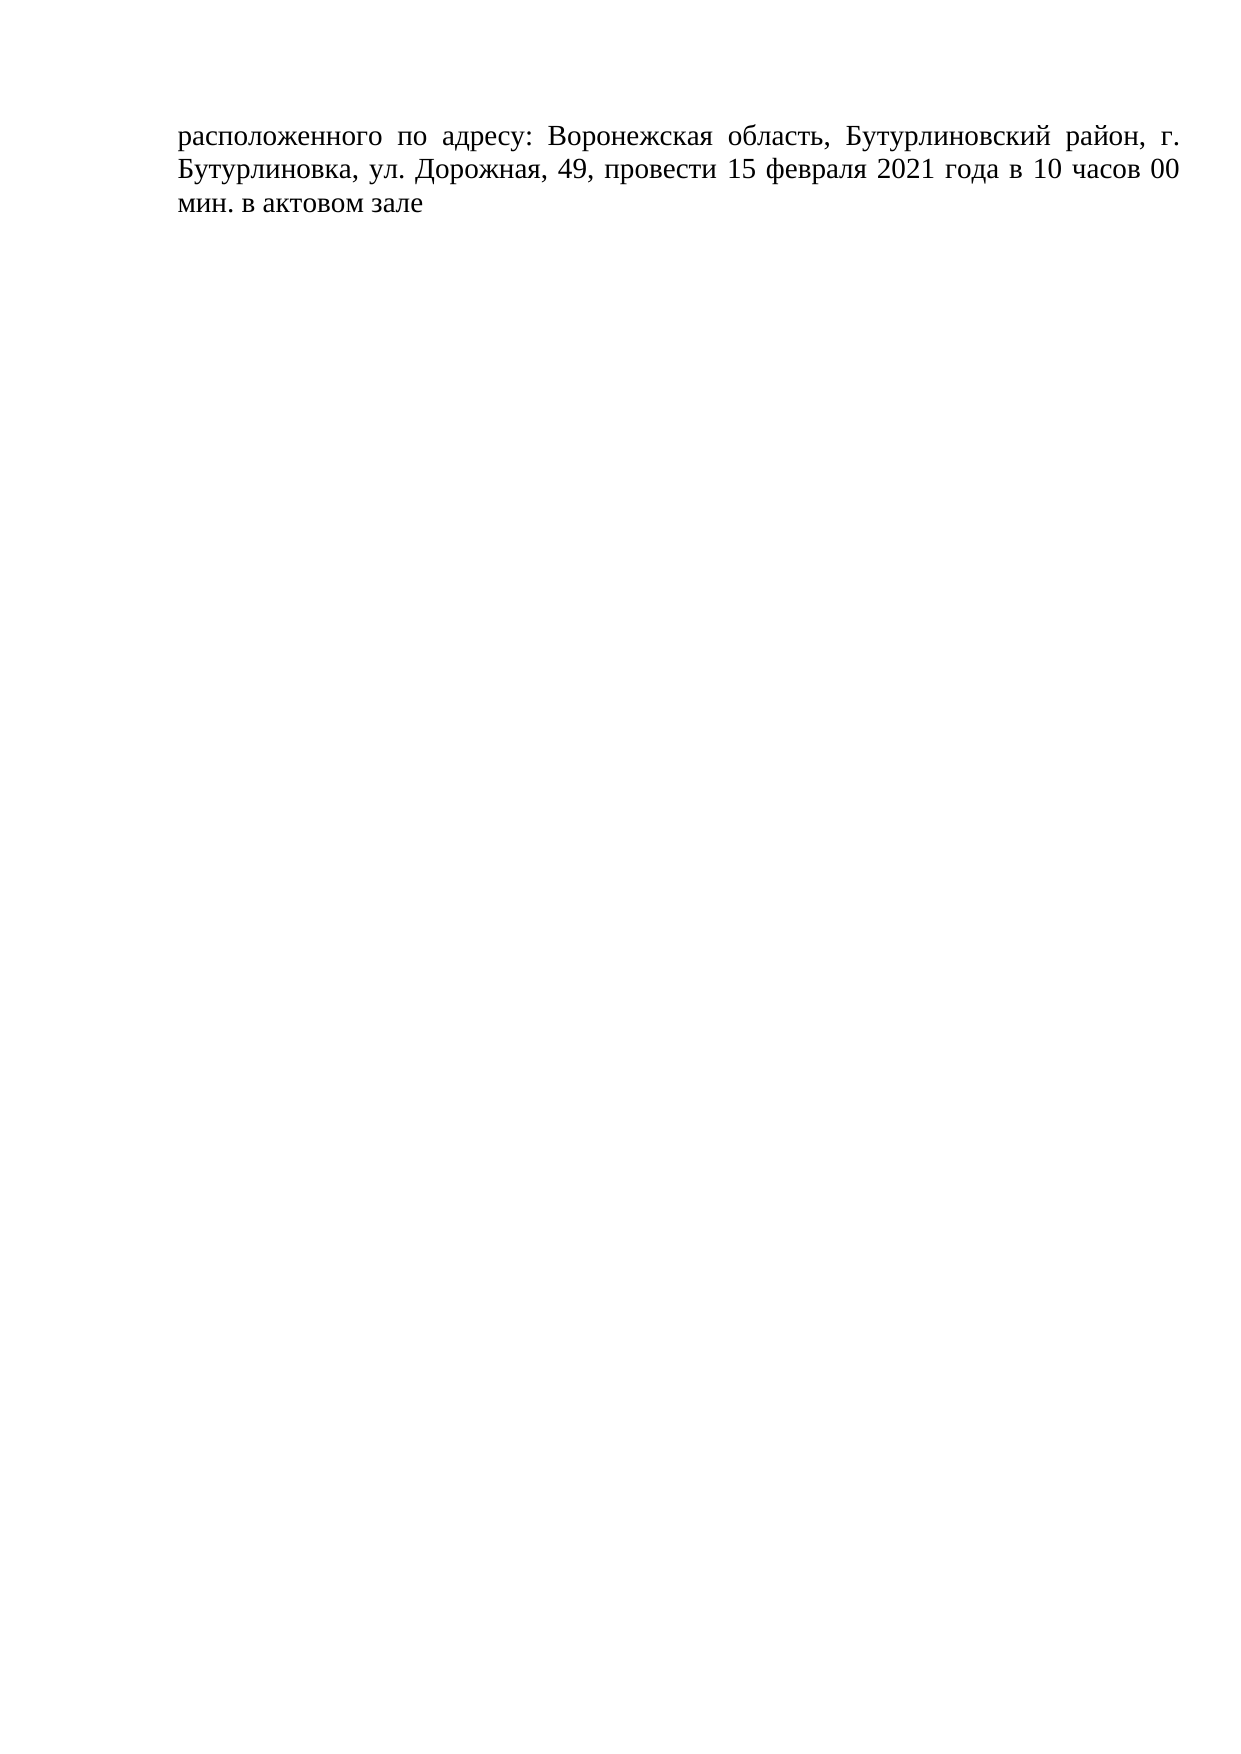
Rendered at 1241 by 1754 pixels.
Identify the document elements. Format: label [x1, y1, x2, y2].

text [177, 118, 1181, 219]
